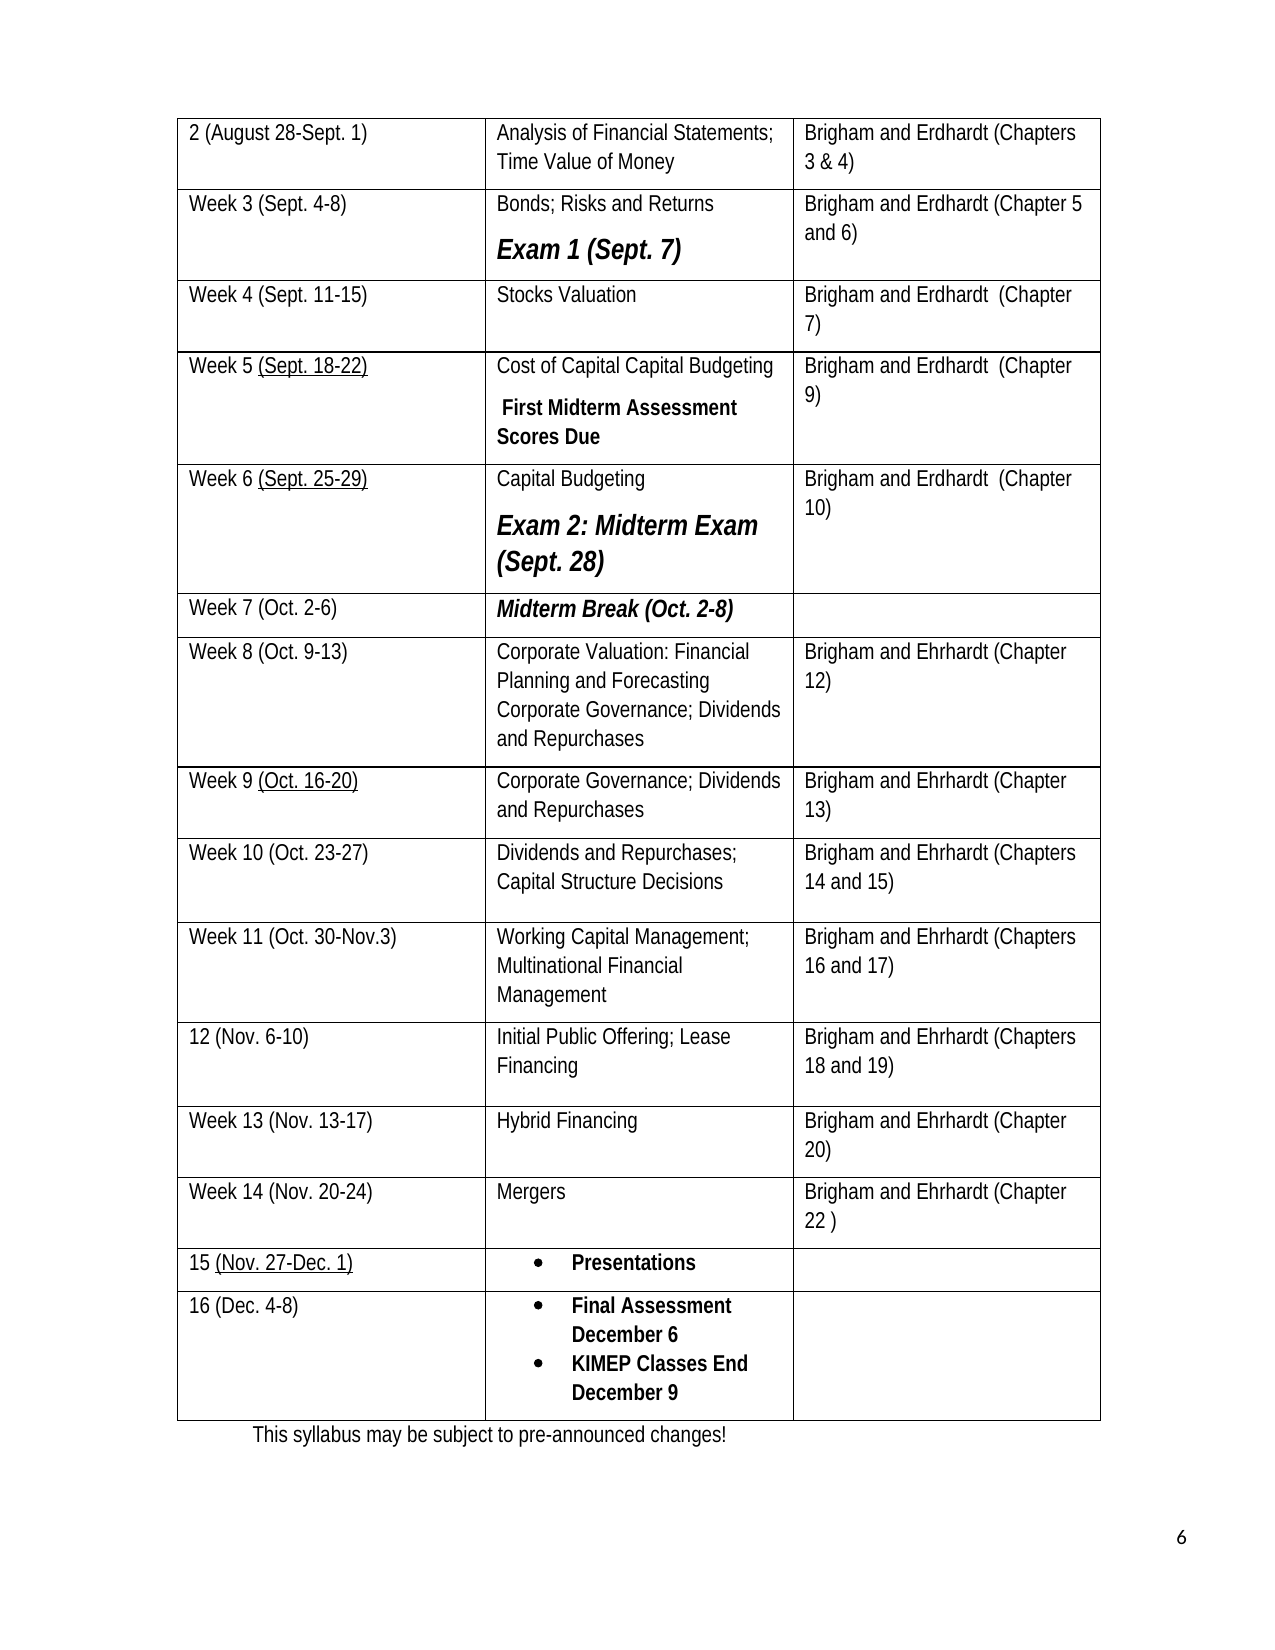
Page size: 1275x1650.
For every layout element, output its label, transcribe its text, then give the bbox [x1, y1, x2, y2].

table_cell Brigham and Erdhardt (Chapters 3 & 4) [794, 119, 1100, 189]
table_cell 15 (Nov. 27-Dec. 1) [178, 1249, 485, 1291]
table_cell Brigham and Erdhardt (Chapter 7) [794, 281, 1100, 351]
table_cell Working Capital Management; Multinational Financial Management [486, 923, 793, 1022]
table_cell Week 9 (Oct. 16-20) [178, 768, 485, 838]
table_cell Brigham and Erdhardt (Chapter 9) [794, 353, 1100, 464]
table_cell Week 7 (Oct. 2-6) [178, 594, 485, 637]
table_cell Week 4 (Sept. 11-15) [178, 281, 485, 351]
table_cell Week 6 (Sept. 25-29) [178, 465, 485, 593]
table_cell Brigham and Ehrhardt (Chapter 13) [794, 768, 1100, 838]
table_cell Corporate Governance; Dividends and Repurchases [486, 768, 793, 838]
table_cell Brigham and Ehrhardt (Chapter 12) [794, 638, 1100, 766]
table_cell Capital Budgeting Exam 2: Midterm Exam (Sept. 28) [486, 465, 793, 593]
table_cell Stocks Valuation [486, 281, 793, 351]
table_cell Brigham and Ehrhardt (Chapters 18 and 19) [794, 1023, 1100, 1106]
table_cell Presentations [486, 1249, 793, 1291]
table_cell Week 10 (Oct. 23-27) [178, 839, 485, 922]
table_cell Week 3 (Sept. 4-8) [178, 190, 485, 280]
table_cell Week 14 (Nov. 20-24) [178, 1178, 485, 1248]
table_cell [794, 594, 1100, 637]
table_cell Analysis of Financial Statements; Time Value of Money [486, 119, 793, 189]
table_cell 12 (Nov. 6-10) [178, 1023, 485, 1106]
table_cell 16 (Dec. 4-8) [178, 1292, 485, 1420]
table_cell Week 8 (Oct. 9-13) [178, 638, 485, 766]
table_cell Initial Public Offering; Lease Financing [486, 1023, 793, 1106]
table_cell Final Assessment December 6 KIMEP Classes End December 9 [486, 1292, 793, 1420]
table_cell Week 13 (Nov. 13-17) [178, 1107, 485, 1177]
table_cell Brigham and Erdhardt (Chapter 5 and 6) [794, 190, 1100, 280]
table_cell [794, 1292, 1100, 1420]
table_cell Corporate Valuation: Financial Planning and Forecasting Corporate Governance; Dividends and Repurchases [486, 638, 793, 766]
table_cell Brigham and Ehrhardt (Chapters 16 and 17) [794, 923, 1100, 1022]
table_cell Mergers [486, 1178, 793, 1248]
table_cell Hybrid Financing [486, 1107, 793, 1177]
table_cell Brigham and Ehrhardt (Chapter 20) [794, 1107, 1100, 1177]
table_cell 2 (August 28-Sept. 1) [178, 119, 485, 189]
table_cell Bonds; Risks and Returns Exam 1 (Sept. 7) [486, 190, 793, 280]
table_cell Cost of Capital Capital Budgeting First Midterm Assessment Scores Due [486, 353, 793, 464]
table_cell [794, 1249, 1100, 1291]
table_cell Week 5 (Sept. 18-22) [178, 353, 485, 464]
table_cell Dividends and Repurchases; Capital Structure Decisions [486, 839, 793, 922]
table_cell Brigham and Erdhardt (Chapter 10) [794, 465, 1100, 593]
table_cell Week 11 (Oct. 30-Nov.3) [178, 923, 485, 1022]
table_cell Brigham and Ehrhardt (Chapters 14 and 15) [794, 839, 1100, 922]
text This syllabus may be subject to pre-announced changes! [177, 1421, 1186, 1447]
table_cell Midterm Break (Oct. 2-8) [486, 594, 793, 637]
table_cell Brigham and Ehrhardt (Chapter 22 ) [794, 1178, 1100, 1248]
